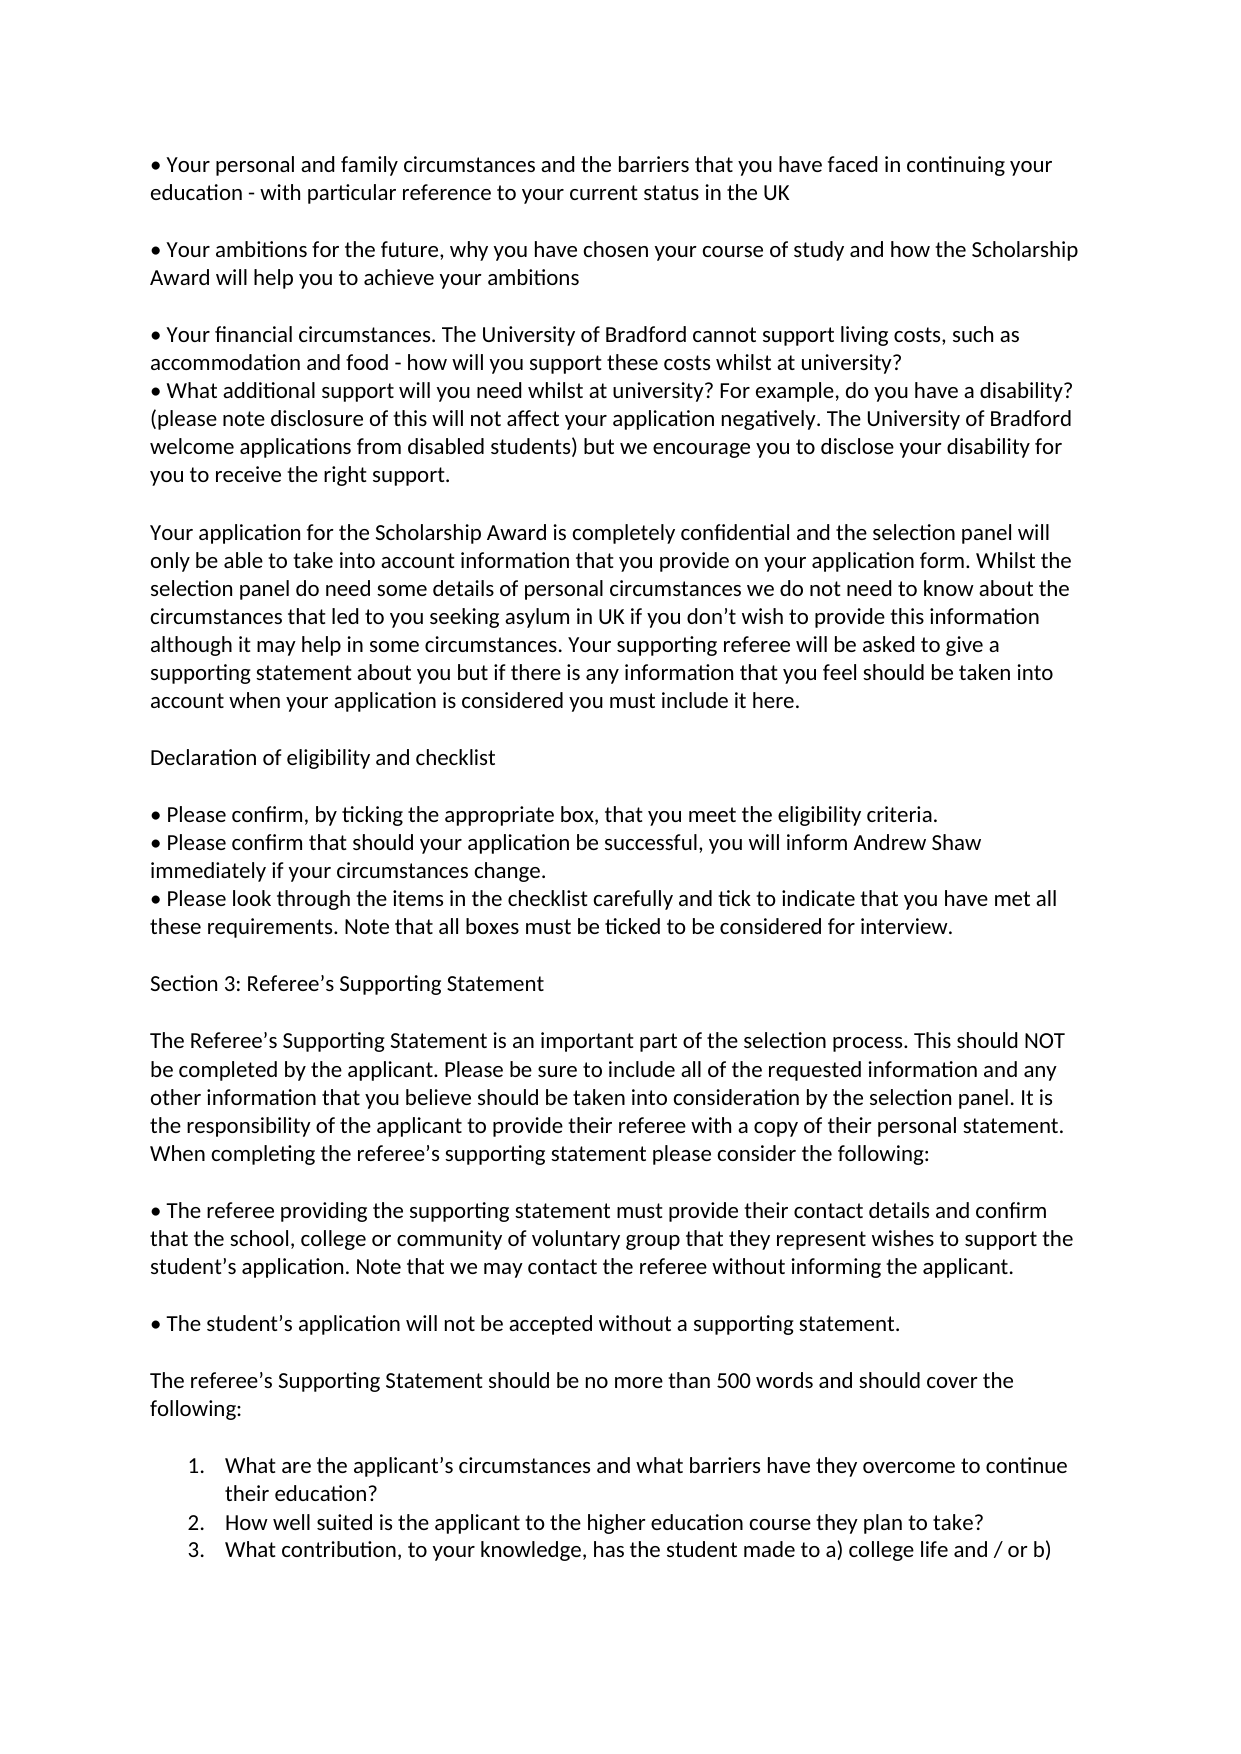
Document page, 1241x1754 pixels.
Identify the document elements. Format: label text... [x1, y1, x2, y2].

text • The referee providing the supporting statement must provide their contact details and confirm that the school, college or community of voluntary group that they represent wishes to support the student’s application. Note that we may contact the referee without informing the applicant. [150, 1196, 1090, 1280]
text The referee’s Supporting Statement should be no more than 500 words and should cover the following: [150, 1366, 1090, 1422]
text • The student’s application will not be accepted without a supporting statement. [150, 1309, 1090, 1337]
text Section 3: Referee’s Supporting Statement [150, 969, 1090, 997]
text • Your financial circumstances. The University of Bradford cannot support living costs, such as accommodation and food - how will you support these costs whilst at university? • What additional support will you need whilst at university? For example, do you have a disability? (please note disclosure of this will not affect your application negatively. The University of Bradford welcome applications from disabled students) but we encourage you to disclose your disability for you to receive the right support. [150, 320, 1090, 488]
list How well suited is the applicant to the higher education course they plan to take? [187, 1508, 1090, 1536]
text • Your ambitions for the future, why you have chosen your course of study and how the Scholarship Award will help you to achieve your ambitions [150, 235, 1090, 291]
list What are the applicant’s circumstances and what barriers have they overcome to continue their education? [187, 1452, 1090, 1508]
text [150, 150, 1090, 206]
text • Please confirm, by ticking the appropriate box, that you meet the eligibility criteria. • Please confirm that should your application be successful, you will inform Andrew Shaw immediately if your circumstances change. • Please look through the items in the checklist carefully and tick to indicate that you have met all these requirements. Note that all boxes must be ticked to be considered for interview. [150, 800, 1090, 940]
text Your application for the Scholarship Award is completely confidential and the selection panel will only be able to take into account information that you provide on your application form. Whilst the selection panel do need some details of personal circumstances we do not need to know about the circumstances that led to you seeking asylum in UK if you don’t wish to provide this information although it may help in some circumstances. Your supporting referee will be asked to give a supporting statement about you but if there is any information that you feel should be taken into account when your application is considered you must include it here. [150, 518, 1090, 714]
list What contribution, to your knowledge, has the student made to a) college life and / or b) [187, 1536, 1090, 1564]
text The Referee’s Supporting Statement is an important part of the selection process. This should NOT be completed by the applicant. Please be sure to include all of the requested information and any other information that you believe should be taken into consideration by the selection panel. It is the responsibility of the applicant to provide their referee with a copy of their personal statement. When completing the referee’s supporting statement please consider the following: [150, 1027, 1090, 1167]
text Declaration of eligibility and checklist [150, 743, 1090, 771]
